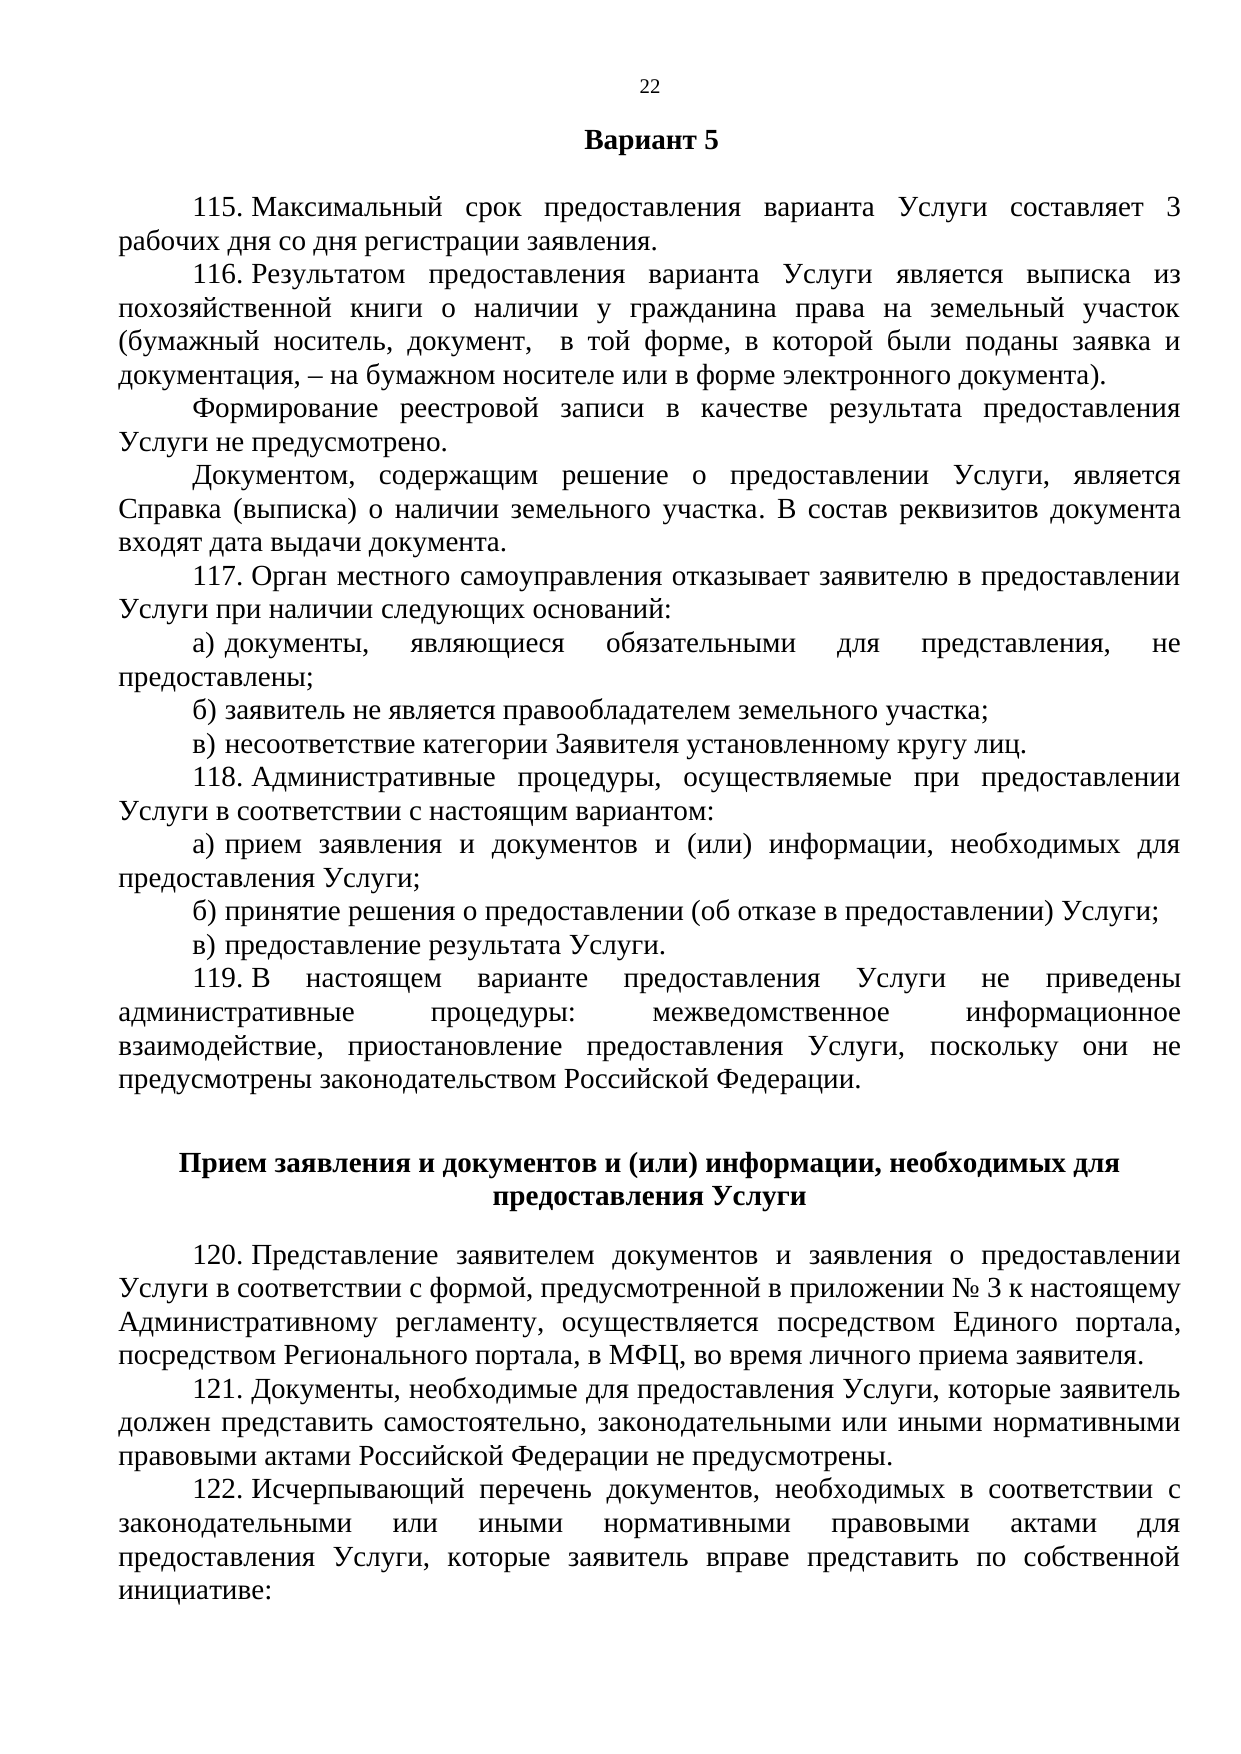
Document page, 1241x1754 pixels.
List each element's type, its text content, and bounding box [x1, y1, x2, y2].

list несоответствие категории Заявителя установленному кругу лиц. [118, 726, 1181, 759]
list В настоящем варианте предоставления Услуги не приведены административные процедуры: межведомственное информационное взаимодействие, приостановление предоставления Услуги, поскольку они не предусмотрены законодательством Российской Федерации. [118, 961, 1181, 1095]
list Представление заявителем документов и заявления о предоставлении Услуги в соответствии с формой, предусмотренной в приложении № 3 к настоящему Административному регламенту, осуществляется посредством Единого портала, посредством Регионального портала, в МФЦ, во время личного приема заявителя. [118, 1237, 1181, 1371]
list предоставление результата Услуги. [118, 927, 1181, 961]
list Орган местного самоуправления отказывает заявителю в предоставлении Услуги при наличии следующих оснований: [118, 558, 1181, 625]
list документы, являющиеся обязательными для представления, не предоставлены; [118, 625, 1181, 692]
list Исчерпывающий перечень документов, необходимых в соответствии с законодательными или иными нормативными правовыми актами для предоставления Услуги, которые заявитель вправе представить по собственной инициативе: [118, 1472, 1181, 1606]
text Формирование реестровой записи в качестве результата предоставления Услуги не предусмотрено. [118, 390, 1181, 457]
list Документы, необходимые для предоставления Услуги, которые заявитель должен представить самостоятельно, законодательными или иными нормативными правовыми актами Российской Федерации не предусмотрены. [118, 1371, 1181, 1472]
list прием заявления и документов и (или) информации, необходимых для предоставления Услуги; [118, 826, 1181, 893]
list заявитель не является правообладателем земельного участка ; [118, 692, 1181, 726]
list Административные процедуры, осуществляемые при предоставлении Услуги в соответствии с настоящим вариантом: [118, 759, 1181, 826]
text Документом, содержащим решение о предоставлении Услуги, является Справка (выписка) о наличии земельного участка. В состав реквизитов документа входят дата выдачи документа. [118, 457, 1181, 558]
list Максимальный срок предоставления варианта Услуги составляет 3 рабочих дня со дня регистрации заявления. [118, 189, 1181, 256]
text Прием заявления и документов и (или) информации, необходимых для предоставления Услуги [118, 1145, 1181, 1212]
list принятие решения о предоставлении (об отказе в предоставлении) Услуги; [118, 893, 1181, 927]
list Результатом предоставления варианта Услуги является выписка из похозяйственной книги о наличии у гражданина права на земельный участок (бумажный носитель, документ, в той форме, в которой были поданы заявка и документация, – на бумажном носителе или в форме электронного документа). [118, 256, 1181, 390]
